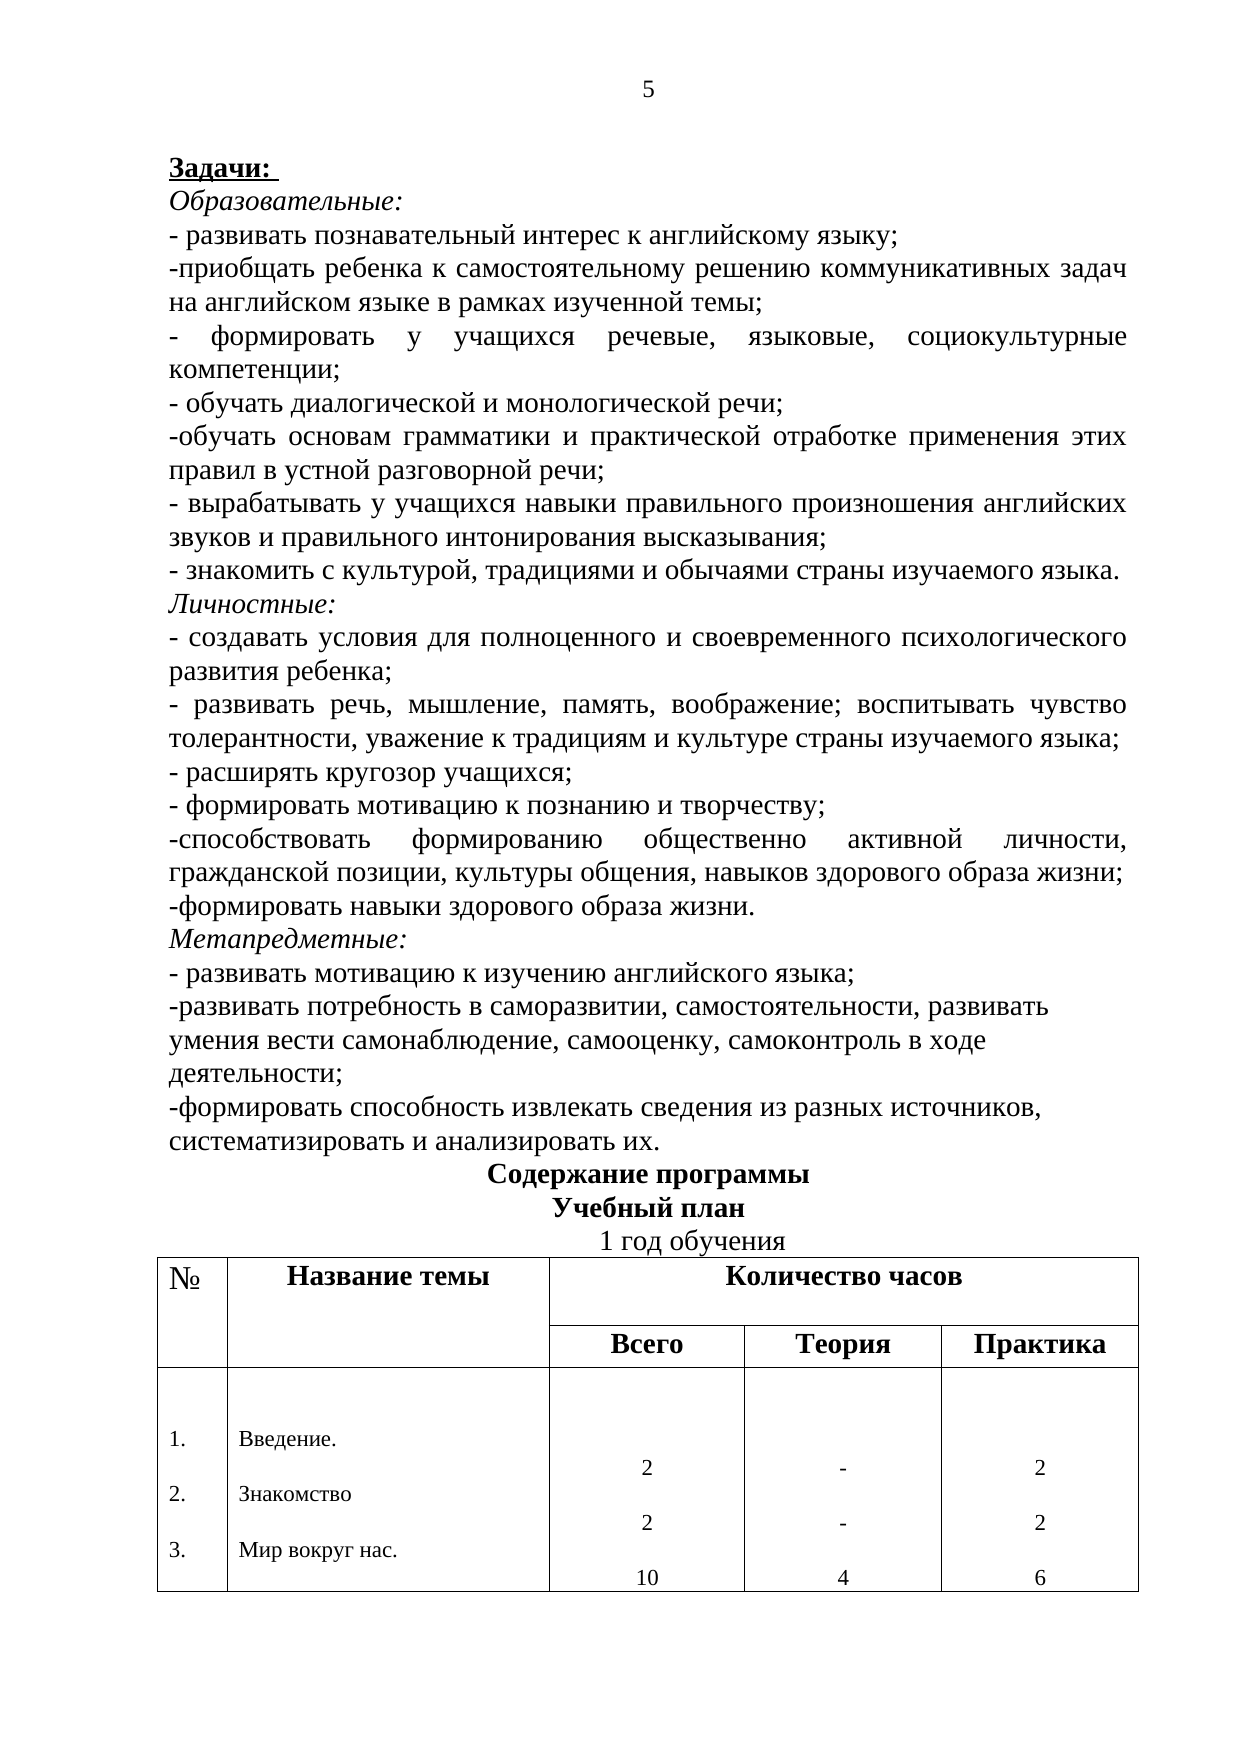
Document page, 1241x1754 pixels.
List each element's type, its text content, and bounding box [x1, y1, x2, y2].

text Задачи: [169, 150, 1128, 183]
table_header Название темы [228, 1258, 549, 1367]
text - создавать условия для полноценного и своевременного психологического развития ребенка; [169, 619, 1128, 687]
table_header № [158, 1258, 227, 1367]
text - развивать речь, мышление, память, воображение; воспитывать чувство толерантности, уважение к традициям и культуре страны изучаемого языка; [169, 687, 1128, 754]
text - вырабатывать у учащихся навыки правильного произношения английских звуков и правильного интонирования высказывания; [169, 485, 1128, 552]
text - расширять кругозор учащихся; [169, 754, 1128, 787]
text - знакомить с культурой, традициями и обычаями страны изучаемого языка. [169, 552, 1128, 586]
text - обучать диалогической и монологической речи; [169, 385, 1128, 418]
table_header Количество часов [550, 1258, 1138, 1325]
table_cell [228, 1368, 549, 1591]
text Содержание программы [169, 1156, 1128, 1190]
text -приобщать ребенка к самостоятельному решению коммуникативных задач на английском языке в рамках изученной темы; [169, 251, 1128, 318]
text Личностные: [169, 586, 1128, 619]
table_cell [942, 1368, 1138, 1591]
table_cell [158, 1368, 227, 1591]
text -обучать основам грамматики и практической отработке применения этих правил в устной разговорной речи; [169, 418, 1128, 485]
table_cell Всего [550, 1326, 744, 1367]
text Образовательные: [169, 183, 1128, 217]
text 1 год обучения [169, 1223, 1128, 1257]
text - формировать мотивацию к познанию и творчеству; [169, 787, 1128, 821]
text - формировать у учащихся речевые, языковые, социокультурные компетенции; [169, 318, 1128, 385]
text -формировать навыки здорового образа жизни. [169, 888, 1128, 921]
text -формировать способность извлекать сведения из разных источников, систематизировать и анализировать их. [169, 1089, 1128, 1156]
text Учебный план [169, 1190, 1128, 1223]
text - развивать познавательный интерес к английскому языку; [169, 217, 1128, 251]
text -способствовать формированию общественно активной личности, гражданской позиции, культуры общения, навыков здорового образа жизни; [169, 821, 1128, 888]
text Метапредметные: [169, 921, 1128, 955]
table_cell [550, 1368, 744, 1591]
table_cell Теория [745, 1326, 941, 1367]
text -развивать потребность в саморазвитии, самостоятельности, развивать умения вести самонаблюдение, самооценку, самоконтроль в ходе деятельности; [169, 988, 1128, 1089]
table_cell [745, 1368, 941, 1591]
table_cell Практика [942, 1326, 1138, 1367]
text - развивать мотивацию к изучению английского языка; [169, 955, 1128, 988]
